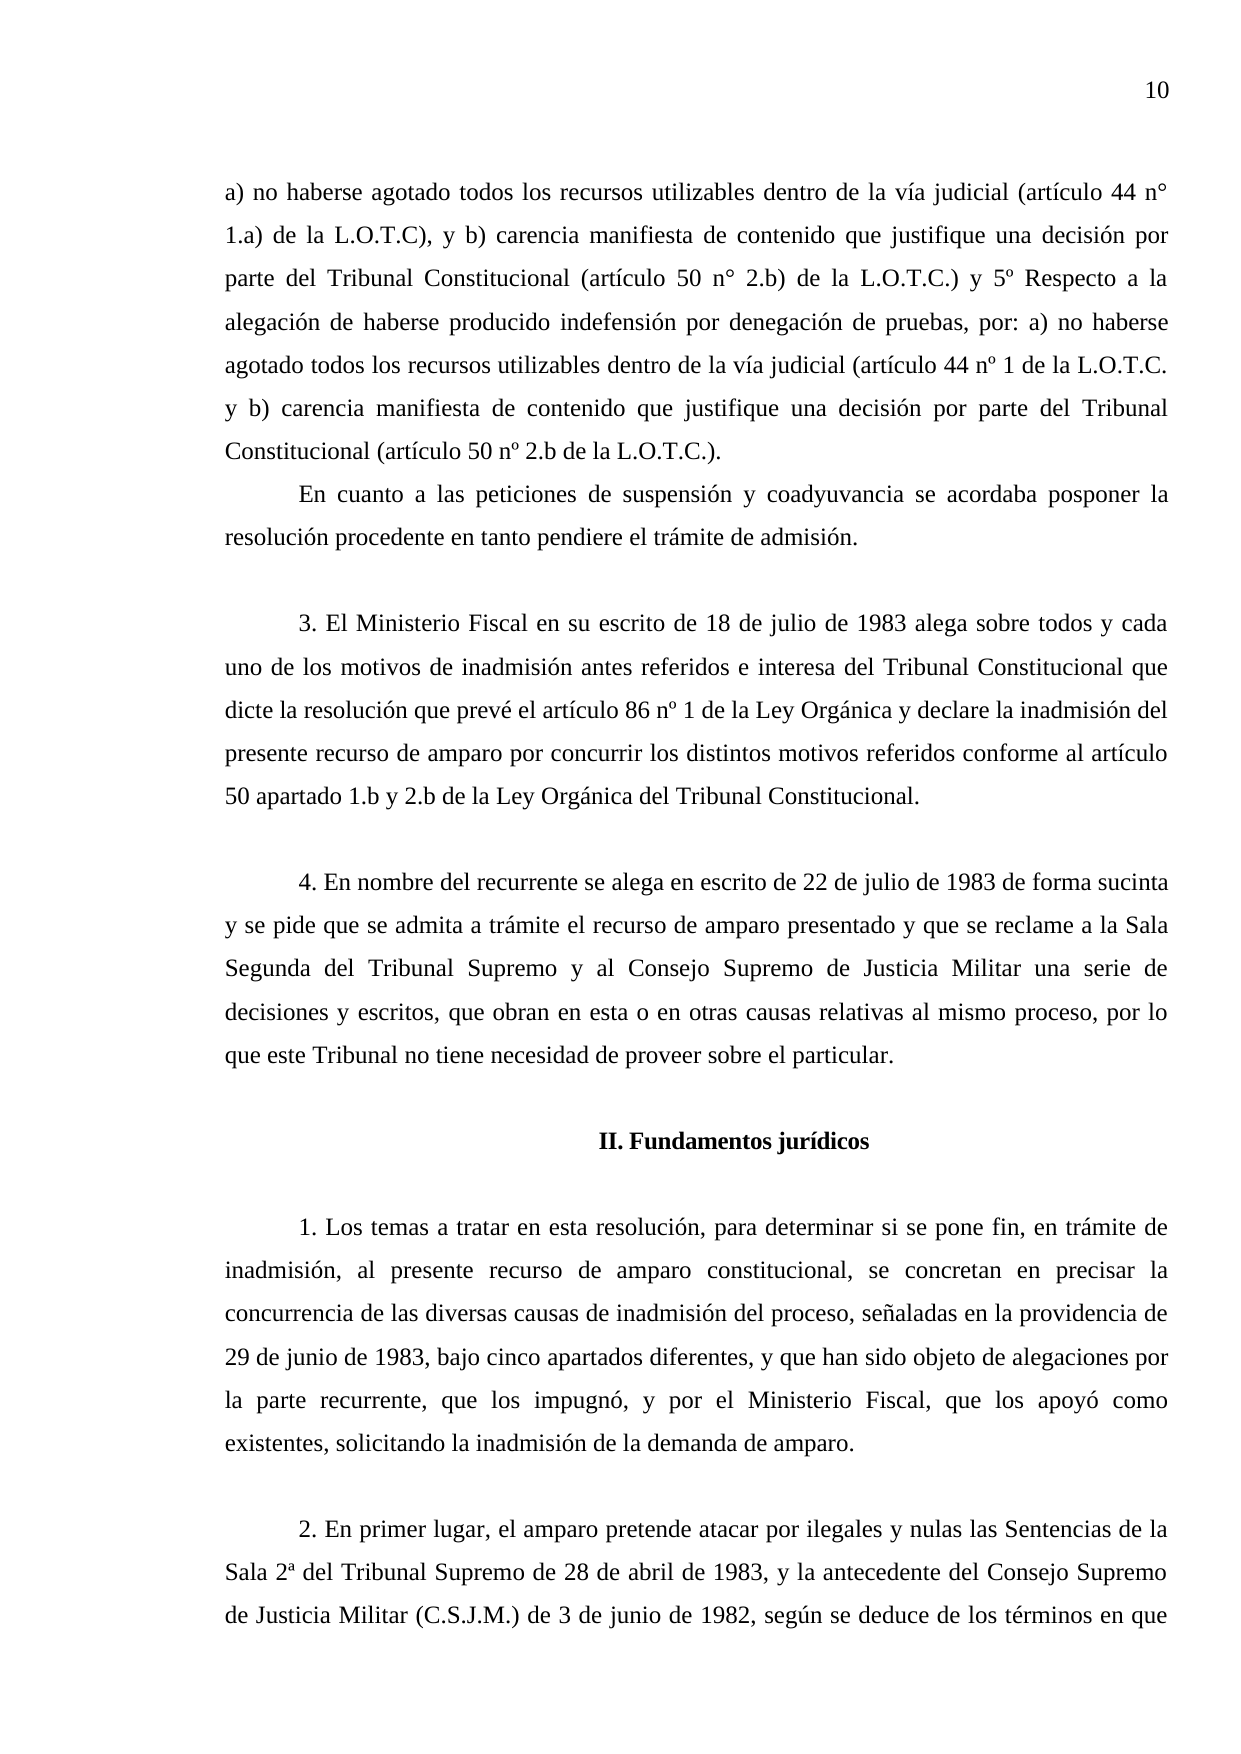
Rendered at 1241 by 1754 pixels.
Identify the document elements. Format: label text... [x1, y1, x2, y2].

text 3. El Ministerio Fiscal en su escrito de 18 de julio de 1983 alega sobre todos y cada uno de los motivos de inadmisión antes referidos e interesa del Tribunal Constitucional que dicte la resolución que prevé el artículo 86 nº 1 de la Ley Orgánica y declare la inadmisión del presente recurso de amparo por concurrir los distintos motivos referidos conforme al artículo 50 apartado 1.b y 2.b de la Ley Orgánica del Tribunal Constitucional. [224, 608, 1169, 810]
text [224, 1514, 1169, 1629]
text En cuanto a las peticiones de suspensión y coadyuvancia se acordaba posponer la resolución procedente en tanto pendiere el trámite de admisión. [224, 479, 1169, 551]
subtitle II. Fundamentos jurídicos [224, 1126, 1169, 1155]
text 4. En nombre del recurrente se alega en escrito de 22 de julio de 1983 de forma sucinta y se pide que se admita a trámite el recurso de amparo presentado y que se reclame a la Sala Segunda del Tribunal Supremo y al Consejo Supremo de Justicia Militar una serie de decisiones y escritos, que obran en esta o en otras causas relativas al mismo proceso, por lo que este Tribunal no tiene necesidad de proveer sobre el particular. [224, 867, 1169, 1068]
text 1. Los temas a tratar en esta resolución, para determinar si se pone fin, en trámite de inadmisión, al presente recurso de amparo constitucional, se concretan en precisar la concurrencia de las diversas causas de inadmisión del proceso, señaladas en la providencia de 29 de junio de 1983, bajo cinco apartados diferentes, y que han sido objeto de alegaciones por la parte recurrente, que los impugnó, y por el Ministerio Fiscal, que los apoyó como existentes, solicitando la inadmisión de la demanda de amparo. [224, 1212, 1169, 1457]
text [224, 177, 1169, 465]
